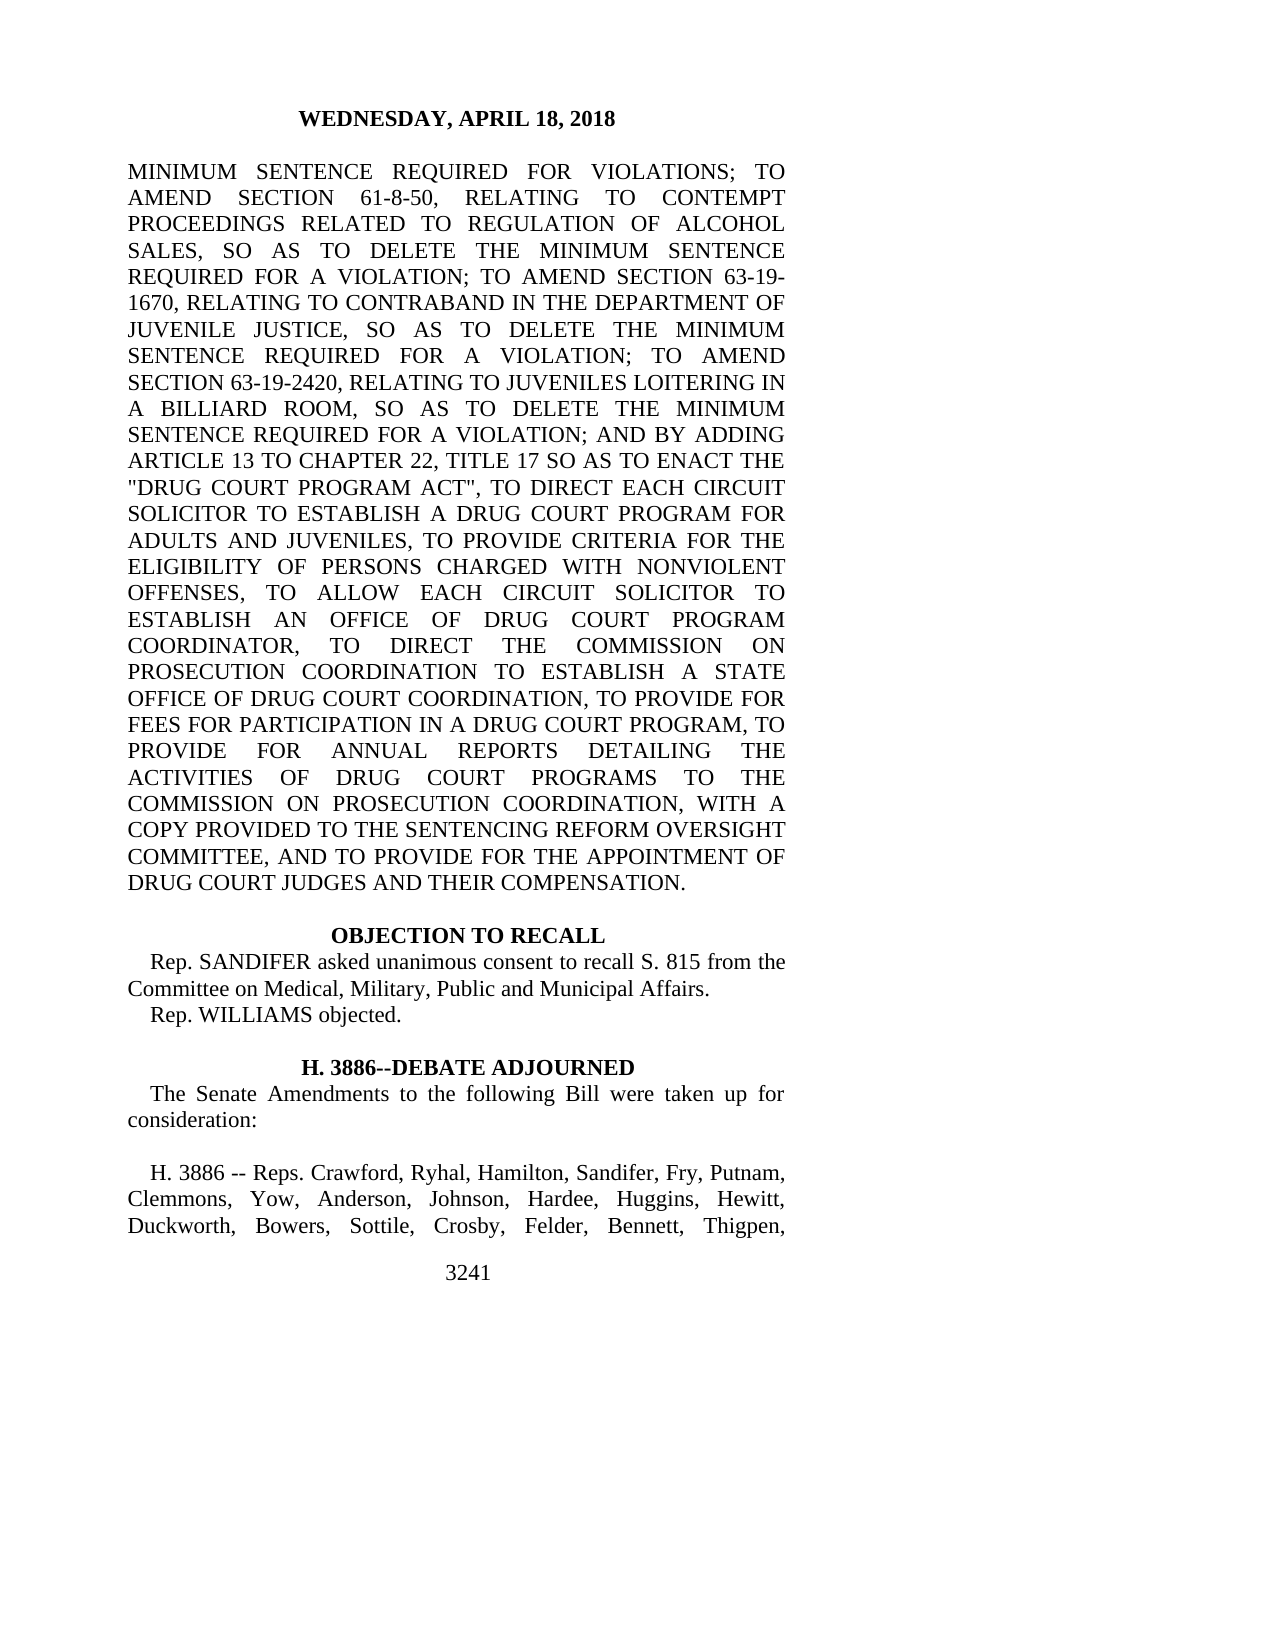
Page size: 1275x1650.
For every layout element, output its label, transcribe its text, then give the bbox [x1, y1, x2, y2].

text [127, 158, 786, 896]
text OBJECTION TO RECALL [127, 922, 786, 948]
text Rep. WILLIAMS objected. [127, 1001, 786, 1027]
text H. 3886--DEBATE ADJOURNED [127, 1054, 786, 1080]
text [127, 1159, 786, 1238]
text Rep. SANDIFER asked unanimous consent to recall S. 815 from the Committee on Medical, Military, Public and Municipal Affairs. [127, 948, 786, 1001]
text The Senate Amendments to the following Bill were taken up for consideration: [127, 1080, 786, 1133]
